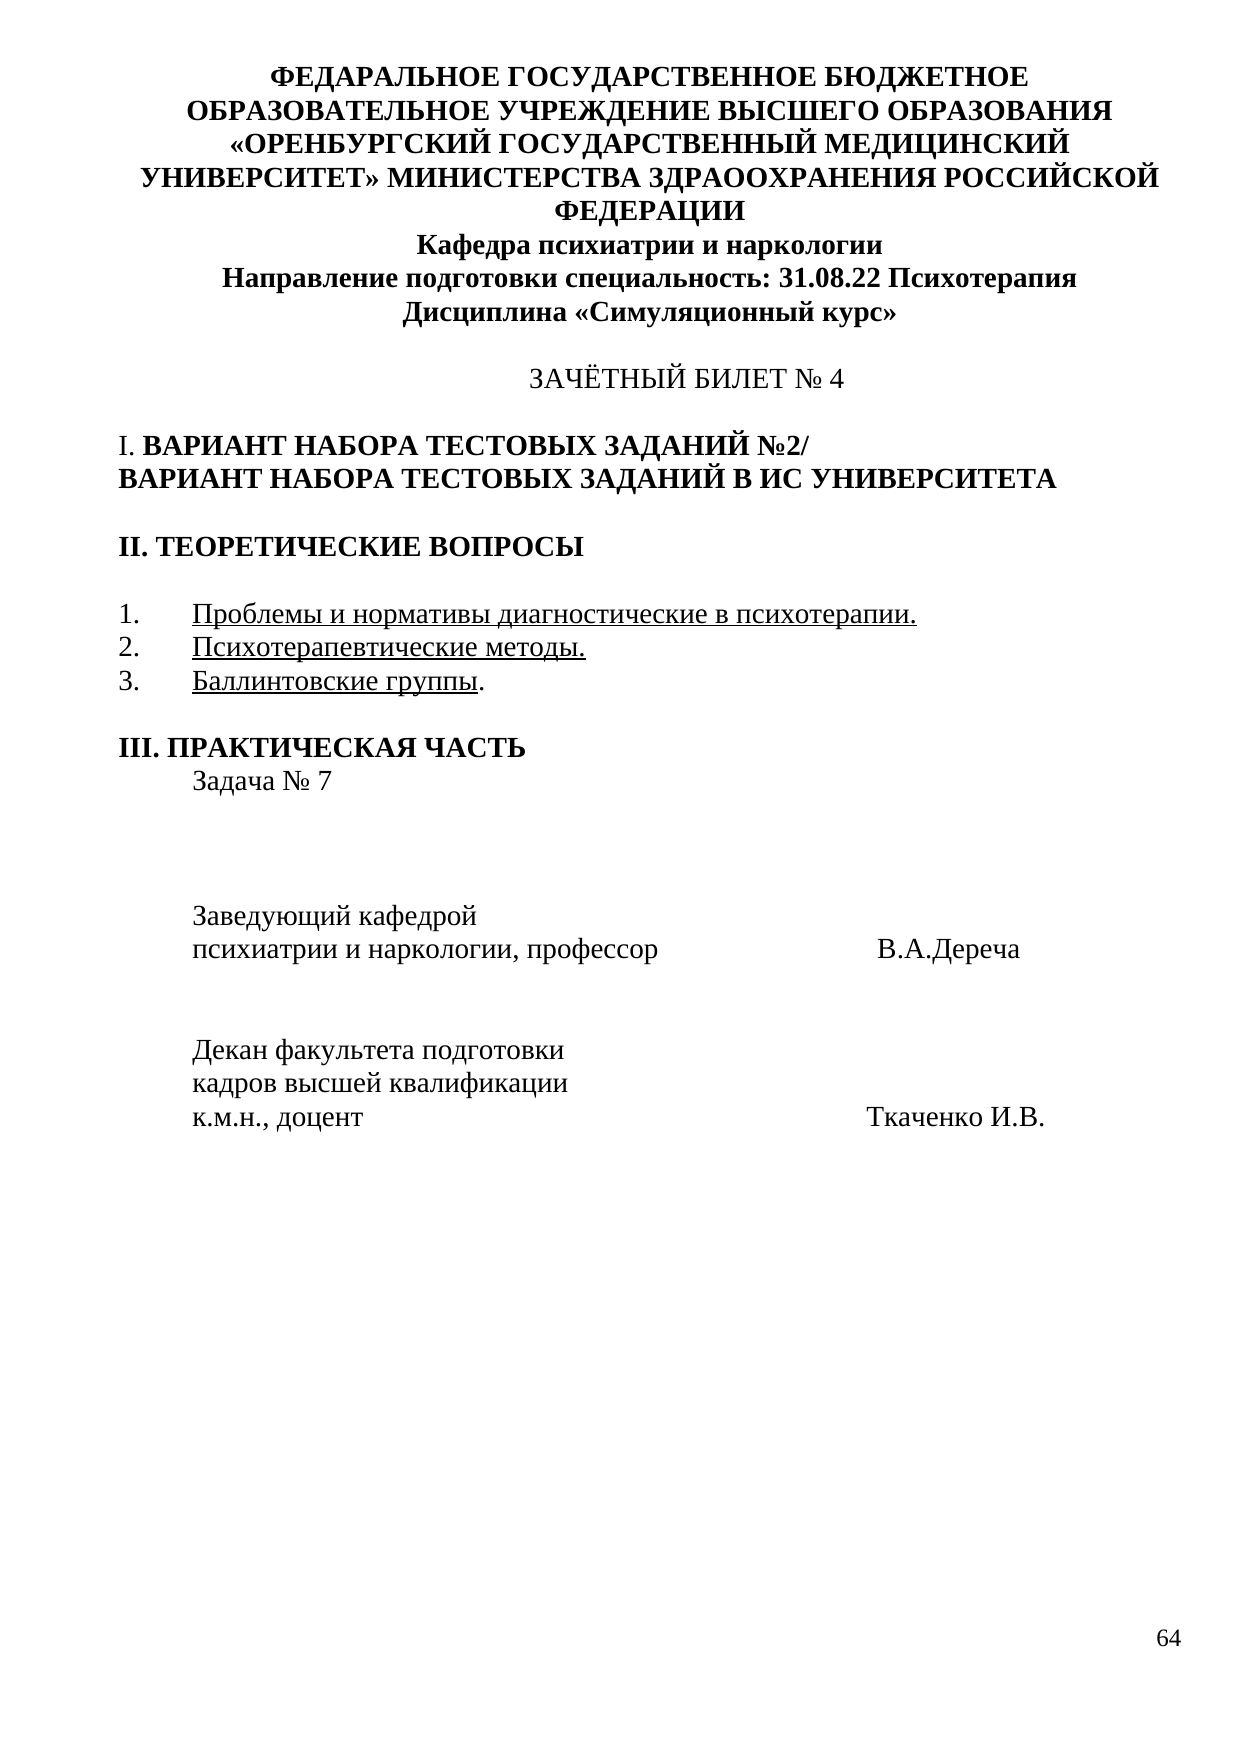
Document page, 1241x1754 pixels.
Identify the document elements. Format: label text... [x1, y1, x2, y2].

text II. ТЕОРЕТИЧЕСКИЕ ВОПРОСЫ [118, 529, 1181, 562]
text Дисциплина «Симуляционный курс» [118, 294, 1181, 327]
text 2. Психотерапевтические методы. [118, 629, 1181, 663]
text ФЕДАРАЛЬНОЕ ГОСУДАРСТВЕННОЕ БЮДЖЕТНОЕ ОБРАЗОВАТЕЛЬНОЕ УЧРЕЖДЕНИЕ ВЫСШЕГО ОБРАЗОВАНИЯ «ОРЕНБУРГСКИЙ ГОСУДАРСТВЕННЫЙ МЕДИЦИНСКИЙ УНИВЕРСИТЕТ» МИНИСТЕРСТВА ЗДРАООХРАНЕНИЯ РОССИЙСКОЙ ФЕДЕРАЦИИ [118, 59, 1181, 227]
text Декан факультета подготовки [118, 1032, 1181, 1065]
text Направление подготовки специальность: 31.08.22 Психотерапия [118, 260, 1181, 294]
text Задача № 7 [118, 763, 1181, 797]
text к.м.н., доцент Ткаченко И.В. [118, 1099, 1181, 1132]
text ЗАЧЁТНЫЙ БИЛЕТ № 4 [118, 361, 1181, 394]
text 3. Баллинтовские группы. [118, 663, 1181, 696]
text ВАРИАНТ НАБОРА ТЕСТОВЫХ ЗАДАНИЙ В ИС УНИВЕРСИТЕТА [118, 462, 1181, 495]
text Заведующий кафедрой [118, 898, 1181, 931]
text Кафедра психиатрии и наркологии [118, 227, 1181, 260]
text III. ПРАКТИЧЕСКАЯ ЧАСТЬ [118, 730, 1181, 763]
text кадров высшей квалификации [118, 1065, 1181, 1099]
text психиатрии и наркологии, профессор В.А.Дереча [118, 931, 1181, 965]
text 1. Проблемы и нормативы диагностические в психотерапии. [118, 596, 1181, 629]
text I. ВАРИАНТ НАБОРА ТЕСТОВЫХ ЗАДАНИЙ №2/ [118, 428, 1181, 462]
